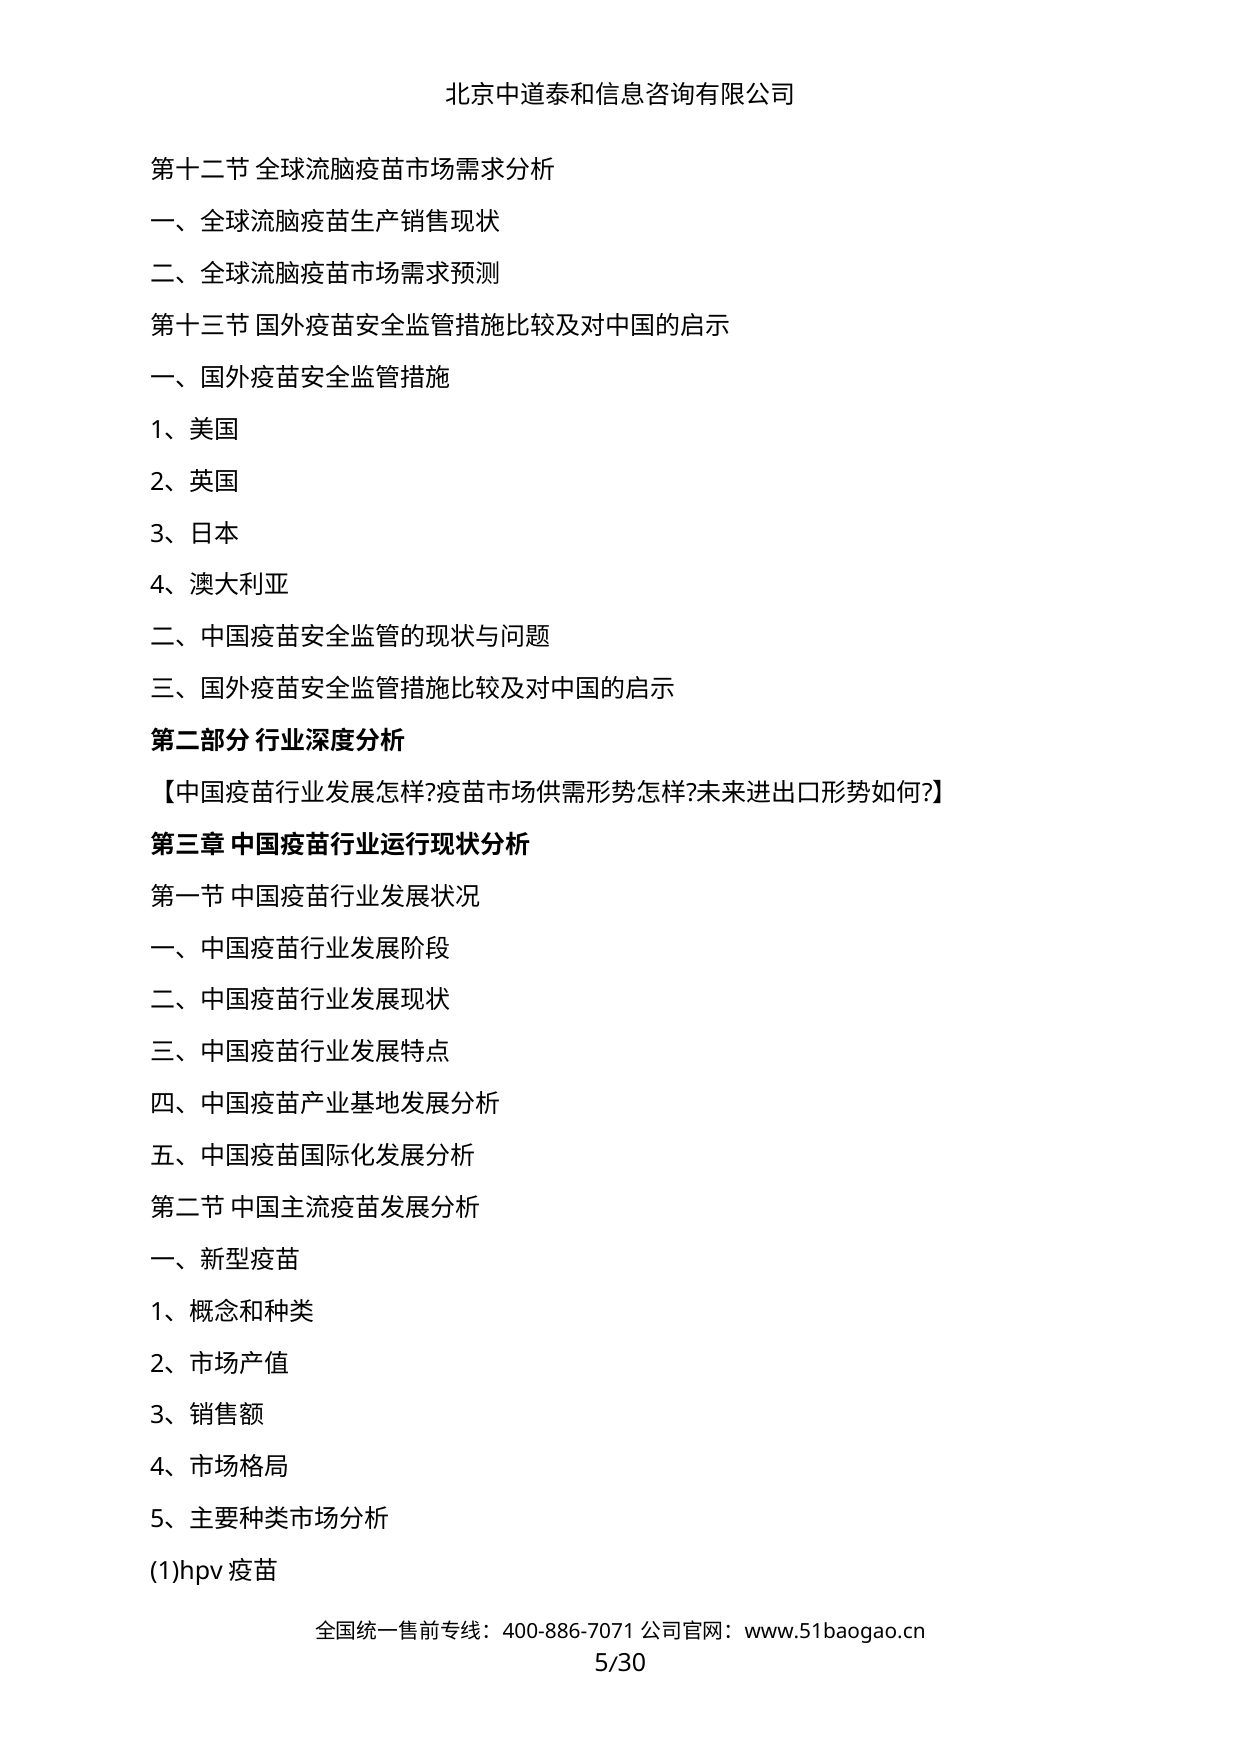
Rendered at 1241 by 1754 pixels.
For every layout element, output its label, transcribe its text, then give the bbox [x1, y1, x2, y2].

text 三、国外疫苗安全监管措施比较及对中国的启示 [150, 669, 1090, 705]
text 一、国外疫苗安全监管措施 [150, 357, 1090, 394]
text 二、全球流脑疫苗市场需求预测 [150, 254, 1090, 290]
text 四、中国疫苗产业基地发展分析 [150, 1084, 1090, 1120]
text 3、销售额 [150, 1395, 1090, 1431]
text 5、主要种类市场分析 [150, 1499, 1090, 1535]
text 二、中国疫苗行业发展现状 [150, 980, 1090, 1016]
text 1、概念和种类 [150, 1291, 1090, 1327]
text 五、中国疫苗国际化发展分析 [150, 1136, 1090, 1172]
text 第三章 中国疫苗行业运行现状分析 [150, 824, 1090, 861]
text 第一节 中国疫苗行业发展状况 [150, 876, 1090, 912]
text 第十三节 国外疫苗安全监管措施比较及对中国的启示 [150, 306, 1090, 342]
text 一、中国疫苗行业发展阶段 [150, 928, 1090, 964]
text 二、中国疫苗安全监管的现状与问题 [150, 617, 1090, 653]
text 三、中国疫苗行业发展特点 [150, 1032, 1090, 1068]
text 2、英国 [150, 461, 1090, 497]
text 第二节 中国主流疫苗发展分析 [150, 1187, 1090, 1224]
text 一、新型疫苗 [150, 1239, 1090, 1276]
text 4、澳大利亚 [150, 565, 1090, 601]
text (1)hpv疫苗 [150, 1551, 1090, 1587]
text 3、日本 [150, 513, 1090, 549]
text 4、市场格局 [150, 1447, 1090, 1483]
text 2、市场产值 [150, 1343, 1090, 1379]
text 【中国疫苗行业发展怎样?疫苗市场供需形势怎样?未来进出口形势如何?】 [150, 772, 1090, 809]
text 第二部分 行业深度分析 [150, 721, 1090, 757]
text 1、美国 [150, 409, 1090, 446]
text 第十二节 全球流脑疫苗市场需求分析 [150, 150, 1090, 186]
text 一、全球流脑疫苗生产销售现状 [150, 202, 1090, 238]
